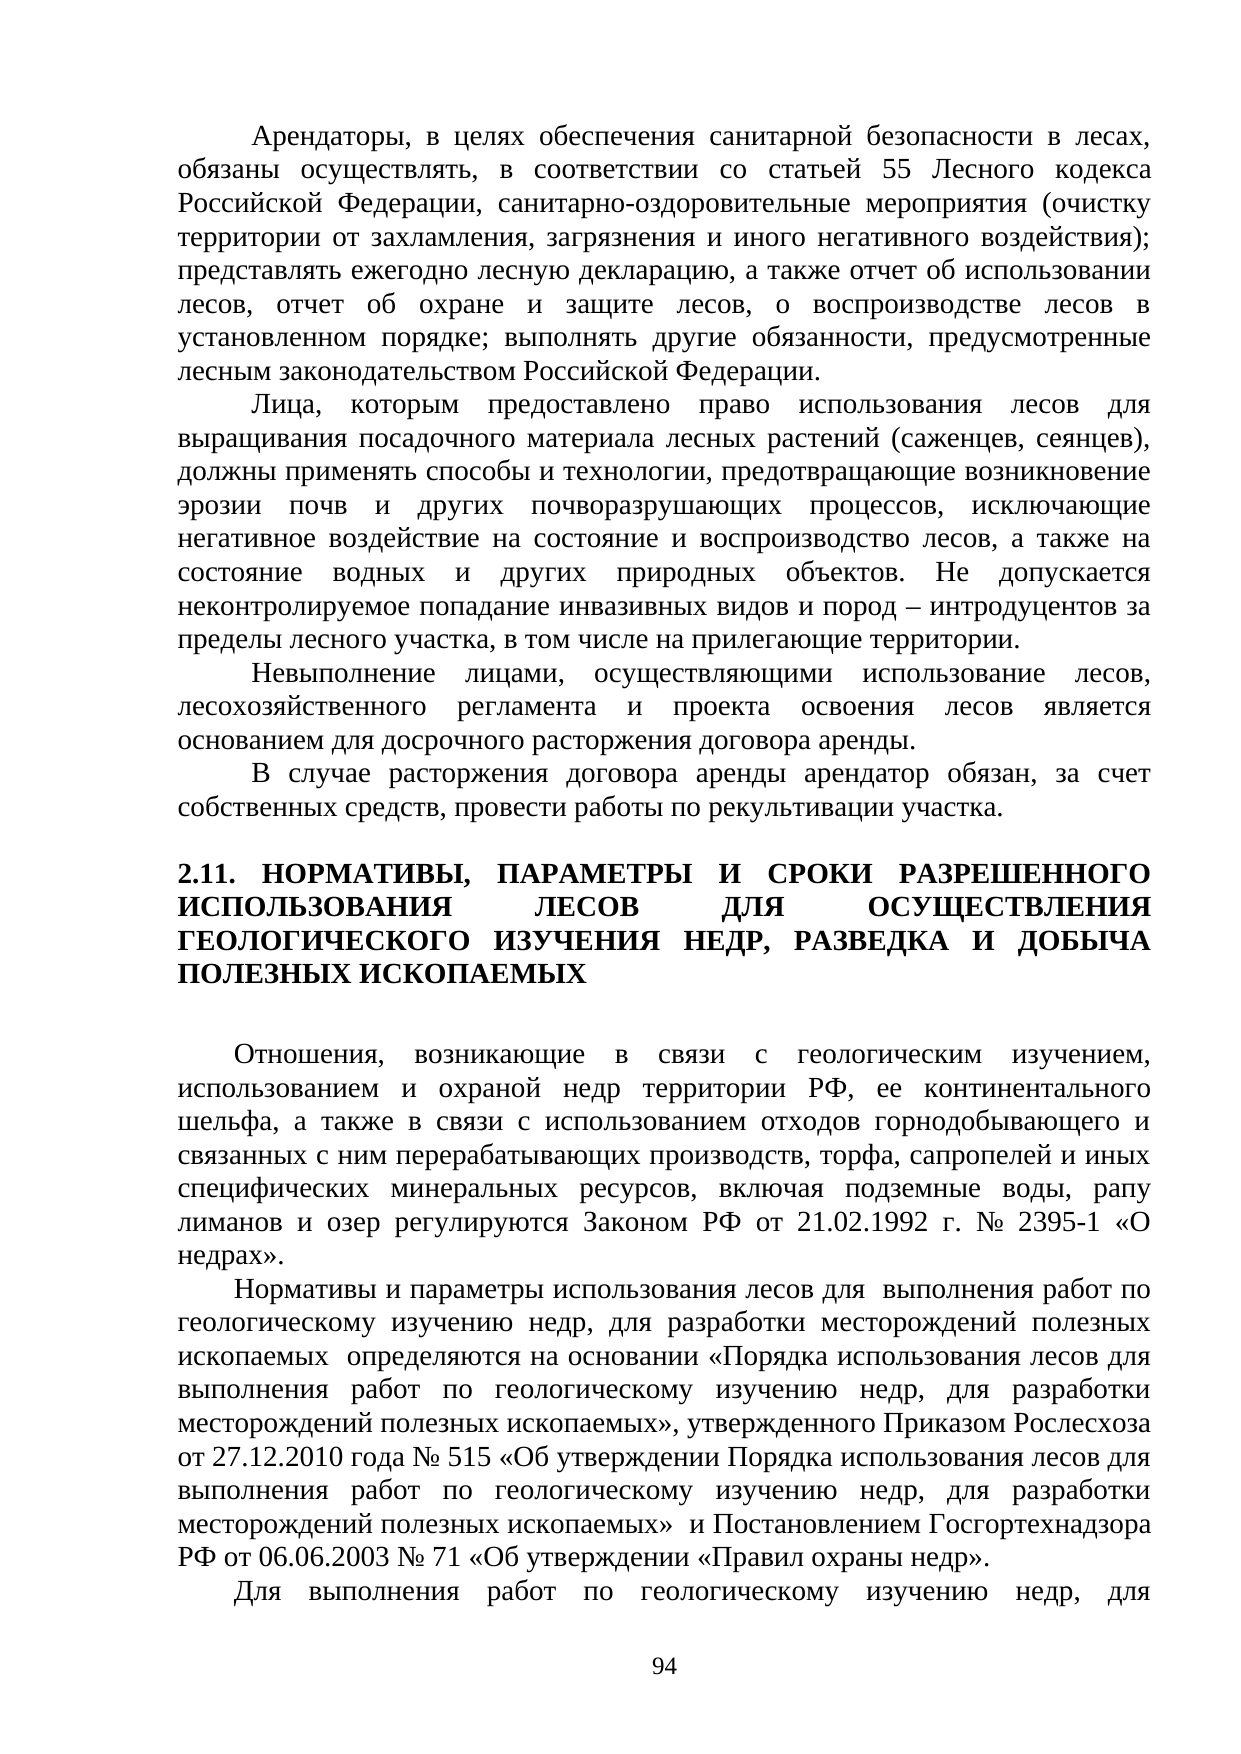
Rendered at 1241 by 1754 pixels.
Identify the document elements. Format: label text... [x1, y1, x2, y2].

text Лица, которым предоставлено право использования лесов для выращивания посадочного материала лесных растений (саженцев, сеянцев), должны применять способы и технологии, предотвращающие возникновение эрозии почв и других почворазрушающих процессов, исключающие негативное воздействие на состояние и воспроизводство лесов, а также на состояние водных и других природных объектов. Не допускается неконтролируемое попадание инвазивных видов и пород – интродуцентов за пределы лесного участка, в том числе на прилегающие территории. [177, 386, 1152, 655]
text Отношения, возникающие в связи с геологическим изучением, использованием и охраной недр территории РФ, ее континентального шельфа, а также в связи с использованием отходов горнодобывающего и связанных с ним перерабатывающих производств, торфа, сапропелей и иных специфических минеральных ресурсов, включая подземные воды, рапу лиманов и озер регулируются Законом РФ от 21.02.1992 г. № 2395-1 «О недрах». [177, 1036, 1152, 1271]
text 2.11. Нормативы, параметры и сроки разрешенного использования лесов для осуществления геологического изучения недр, разведка и добыча полезных ископаемых [177, 856, 1152, 990]
text Арендаторы, в целях обеспечения санитарной безопасности в лесах, обязаны осуществлять, в соответствии со статьей 55 Лесного кодекса Российской Федерации, санитарно-оздоровительные мероприятия (очистку территории от захламления, загрязнения и иного негативного воздействия); представлять ежегодно лесную декларацию, а также отчет об использовании лесов, отчет об охране и защите лесов, о воспроизводстве лесов в установленном порядке; выполнять другие обязанности, предусмотренные лесным законодательством Российской Федерации. [177, 118, 1152, 386]
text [177, 1573, 1152, 1606]
text Нормативы и параметры использования лесов для выполнения работ по геологическому изучению недр, для разработки месторождений полезных ископаемых определяются на основании «Порядка использования лесов для выполнения работ по геологическому изучению недр, для разработки месторождений полезных ископаемых», утвержденного Приказом Рослесхоза от 27.12.2010 года № 515 «Об утверждении Порядка использования лесов для выполнения работ по геологическому изучению недр, для разработки месторождений полезных ископаемых» и Постановлением Госгортехнадзора РФ от 06.06.2003 № 71 «Об утверждении «Правил охраны недр». [177, 1271, 1152, 1573]
text Невыполнение лицами, осуществляющими использование лесов, лесохозяйственного регламента и проекта освоения лесов является основанием для досрочного расторжения договора аренды. [177, 655, 1152, 755]
text В случае расторжения договора аренды арендатор обязан, за счет собственных средств, провести работы по рекультивации участка. [177, 755, 1152, 822]
